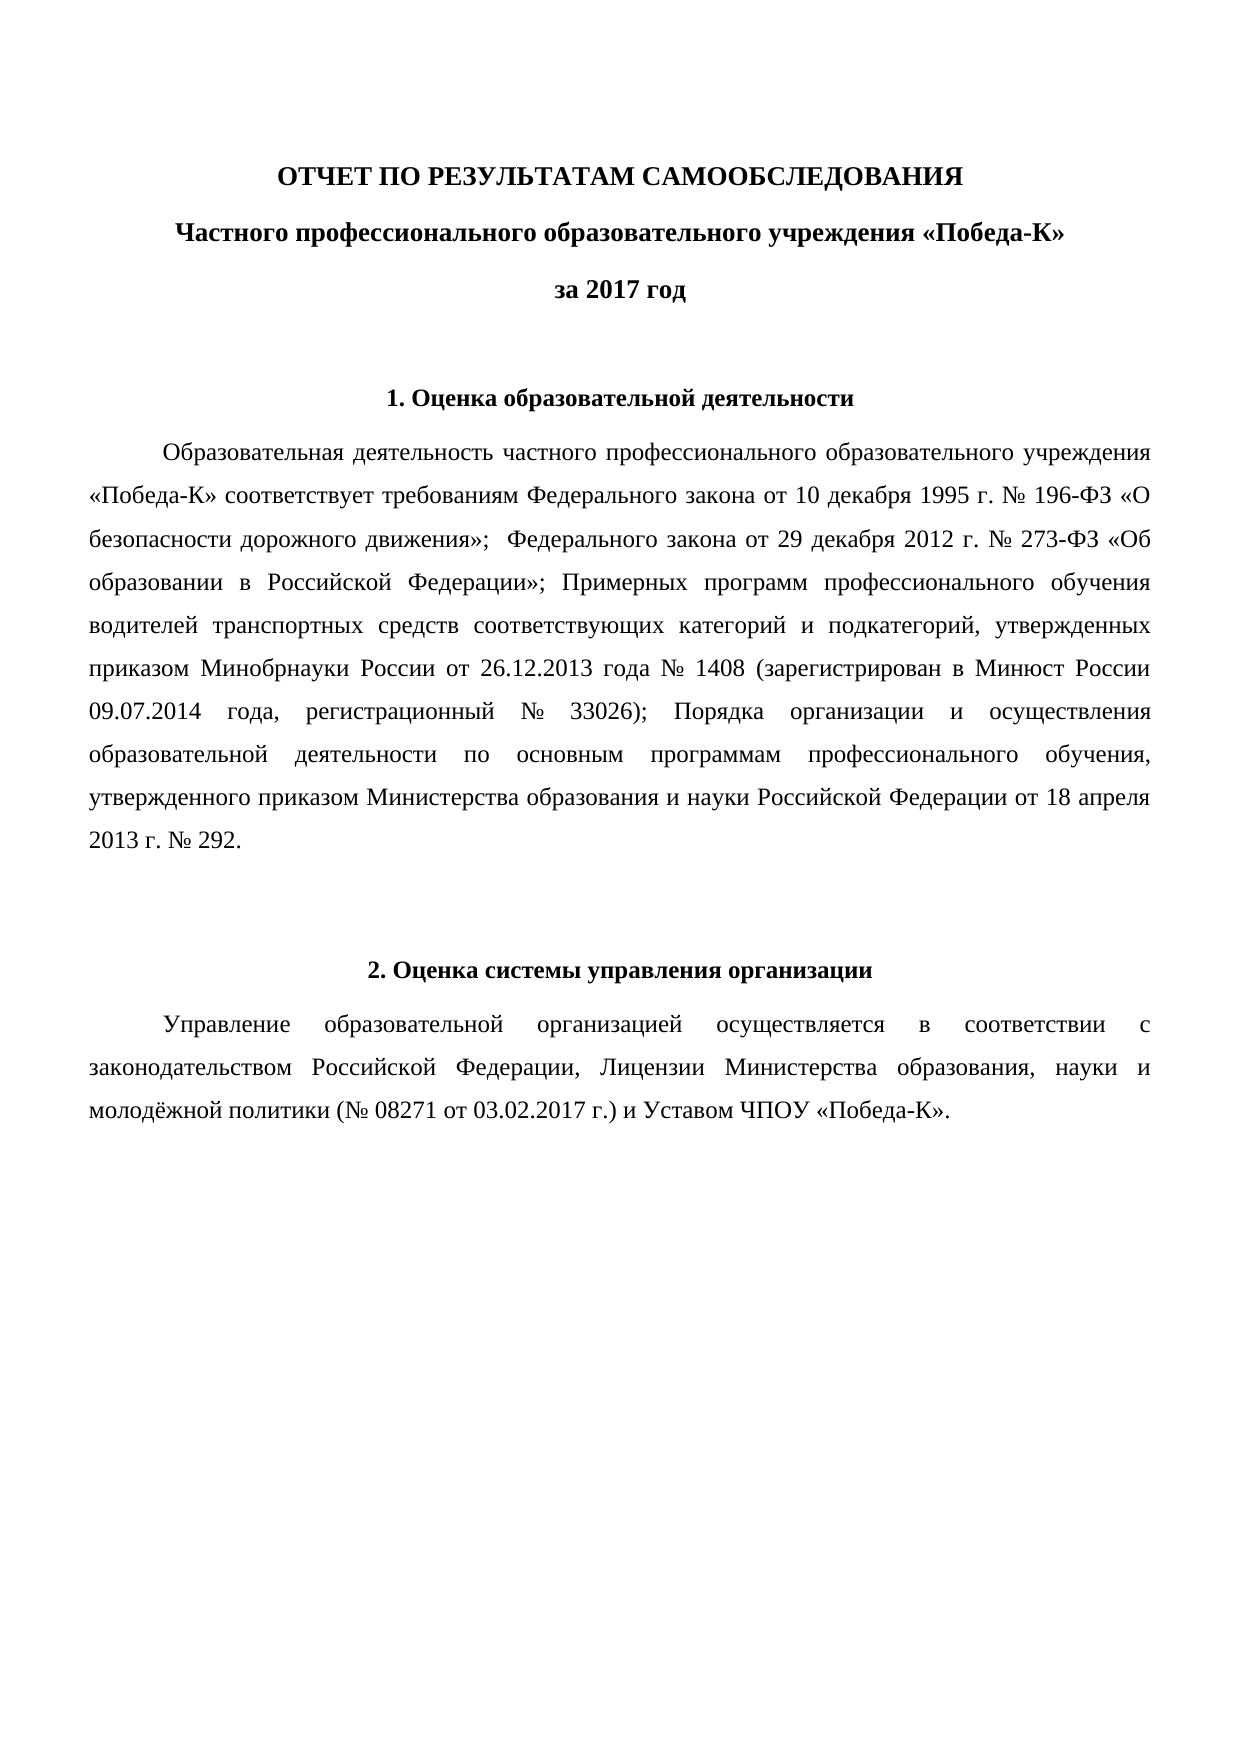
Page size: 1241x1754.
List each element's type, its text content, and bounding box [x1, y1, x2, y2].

text 2. Оценка системы управления организации [89, 955, 1152, 984]
text ОТЧЕТ ПО РЕЗУЛЬТАТАМ САМООБСЛЕДОВАНИЯ [89, 160, 1152, 191]
text Образовательная деятельность частного профессионального образовательного учреждения «Победа-К» соответствует требованиям Федерального закона от 10 декабря 1995 г. № 196-ФЗ «О безопасности дорожного движения»; Федерального закона от 29 декабря 2012 г. № 273-ФЗ «Об образовании в Российской Федерации»; Примерных программ профессионального обучения водителей транспортных средств соответствующих категорий и подкатегорий, утвержденных приказом Минобрнауки России от 26.12.2013 года № 1408 (зарегистрирован в Минюст России 09.07.2014 года, регистрационный № 33026); Порядка организации и осуществления образовательной деятельности по основным программам профессионального обучения, утвержденного приказом Министерства образования и науки Российской Федерации от 18 апреля 2013 г. № 292. [89, 437, 1152, 854]
text за 2017 год [89, 273, 1152, 304]
text Частного профессионального образовательного учреждения «Победа-К» [89, 217, 1152, 248]
text Управление образовательной организацией осуществляется в соответствии с законодательством Российской Федерации, Лицензии Министерства образования, науки и молодёжной политики (№ 08271 от 03.02.2017 г.) и Уставом ЧПОУ «Победа-К». [89, 1009, 1152, 1124]
text 1. Оценка образовательной деятельности [89, 383, 1152, 412]
